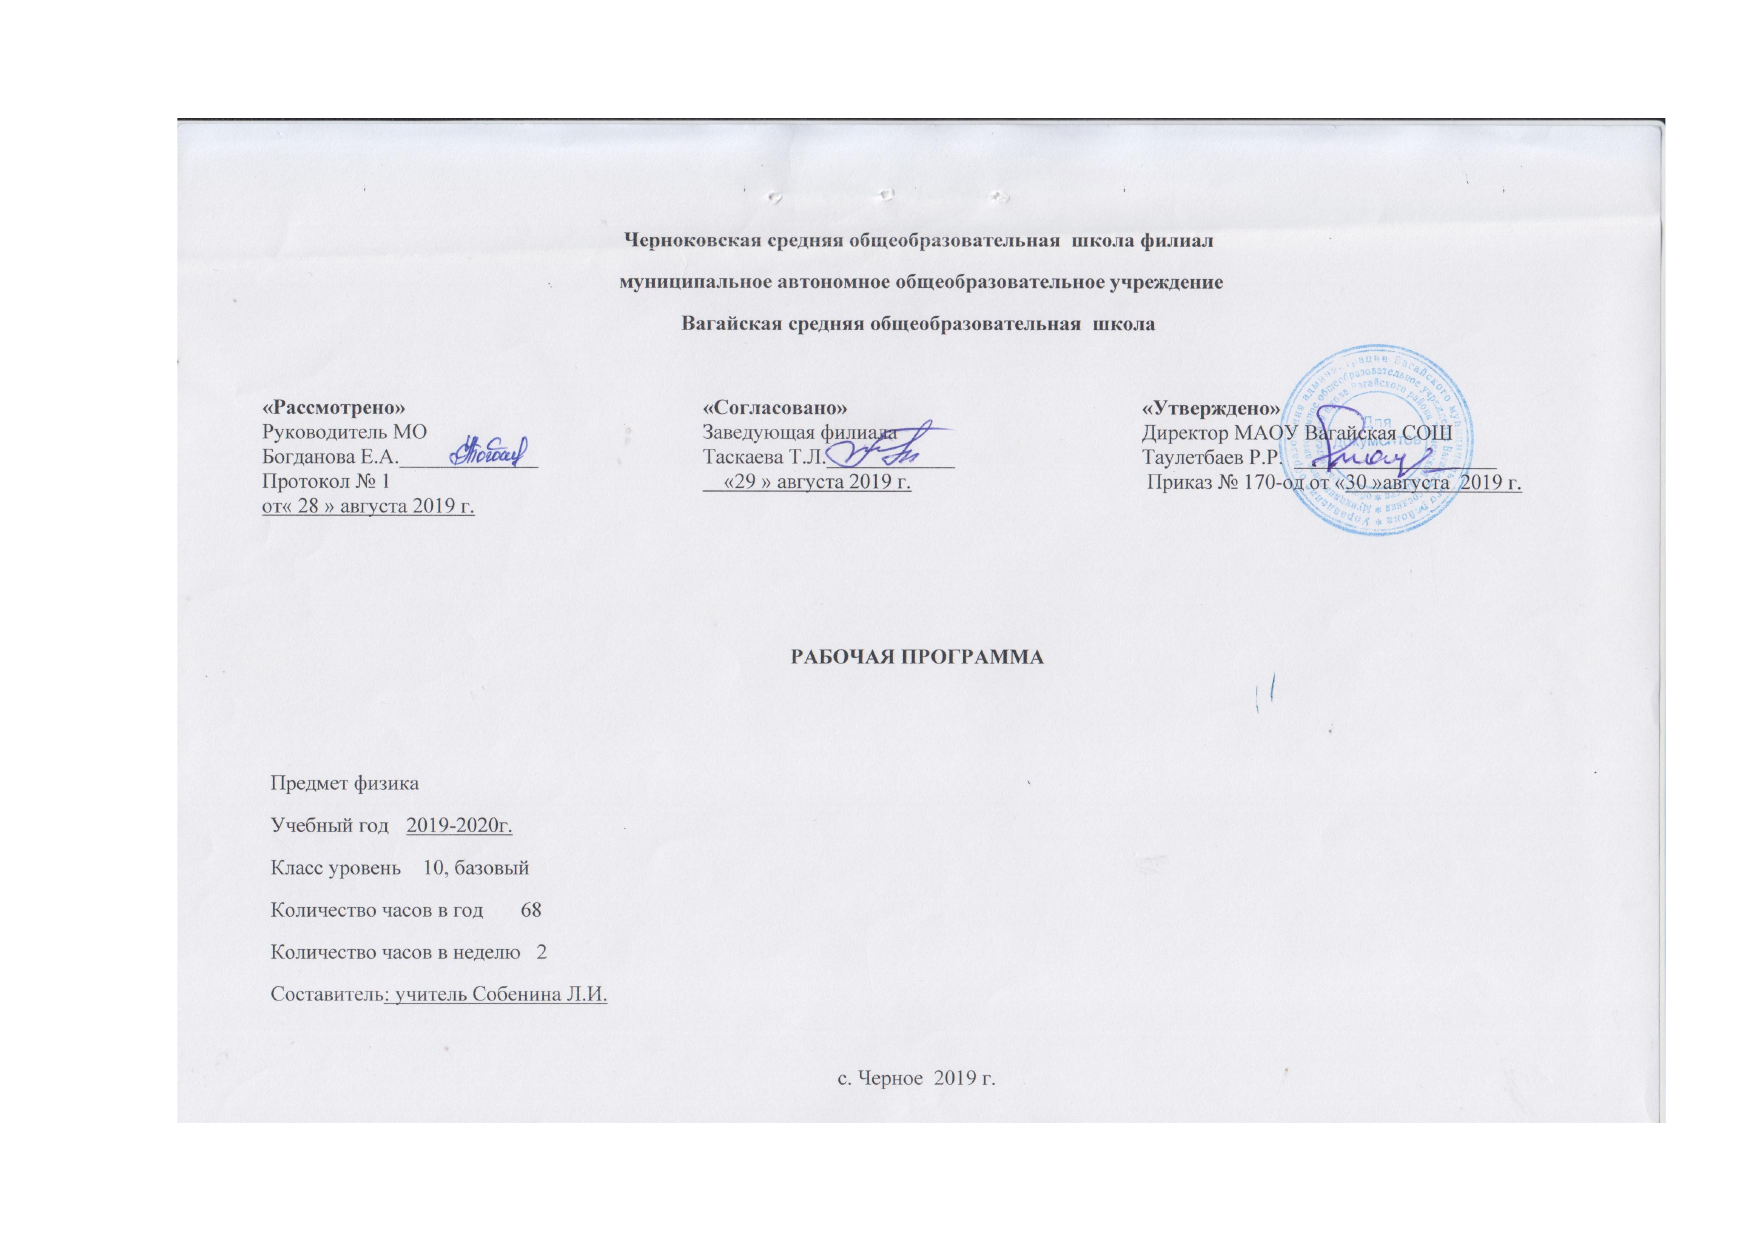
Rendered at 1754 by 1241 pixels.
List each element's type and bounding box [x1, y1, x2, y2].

picture [177, 118, 1666, 1123]
